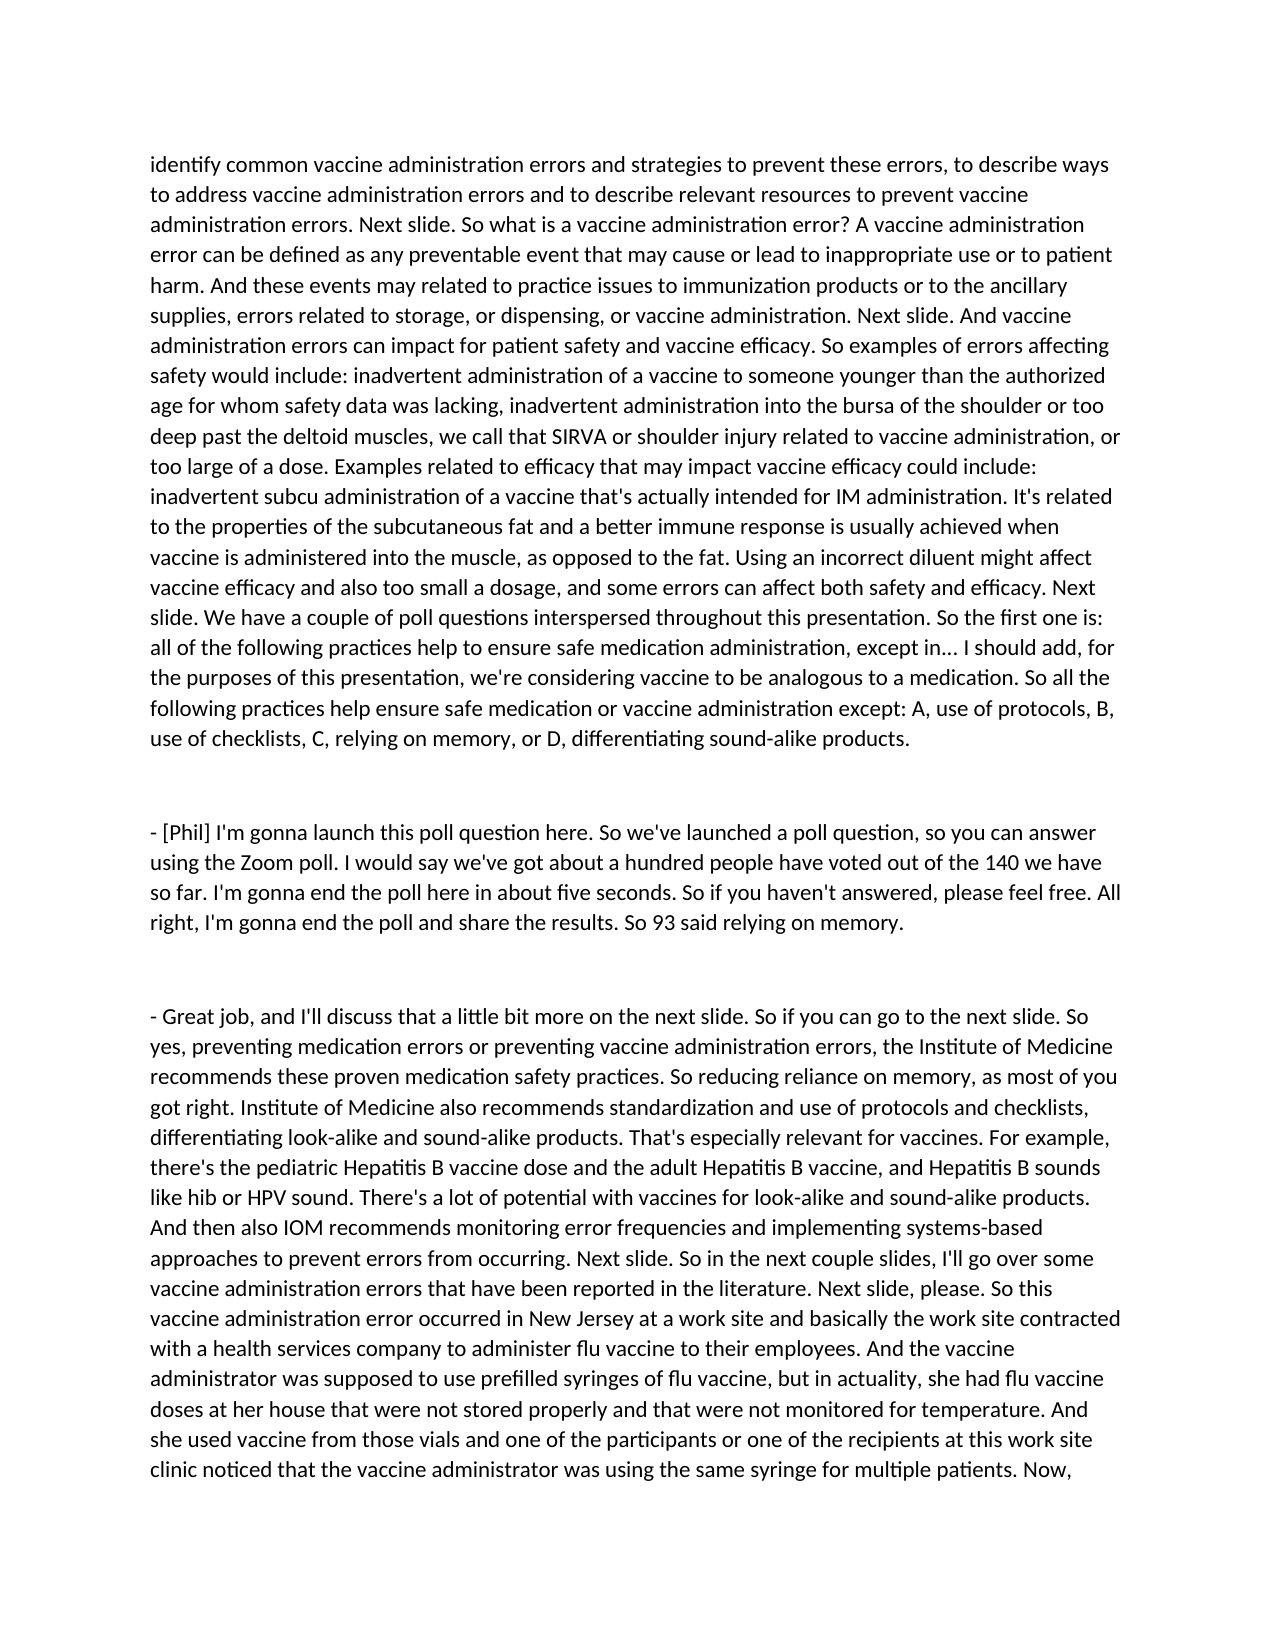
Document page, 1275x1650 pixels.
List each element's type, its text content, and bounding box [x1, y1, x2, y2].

text - [Phil] I'm gonna launch this poll question here. So we've launched a poll question, so you can answer using the Zoom poll. I would say we've got about a hundred people have voted out of the 140 we have so far. I'm gonna end the poll here in about five seconds. So if you haven't answered, please feel free. All right, I'm gonna end the poll and share the results. So 93 said relying on memory. [150, 818, 1125, 936]
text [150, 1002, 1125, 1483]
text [150, 150, 1125, 752]
